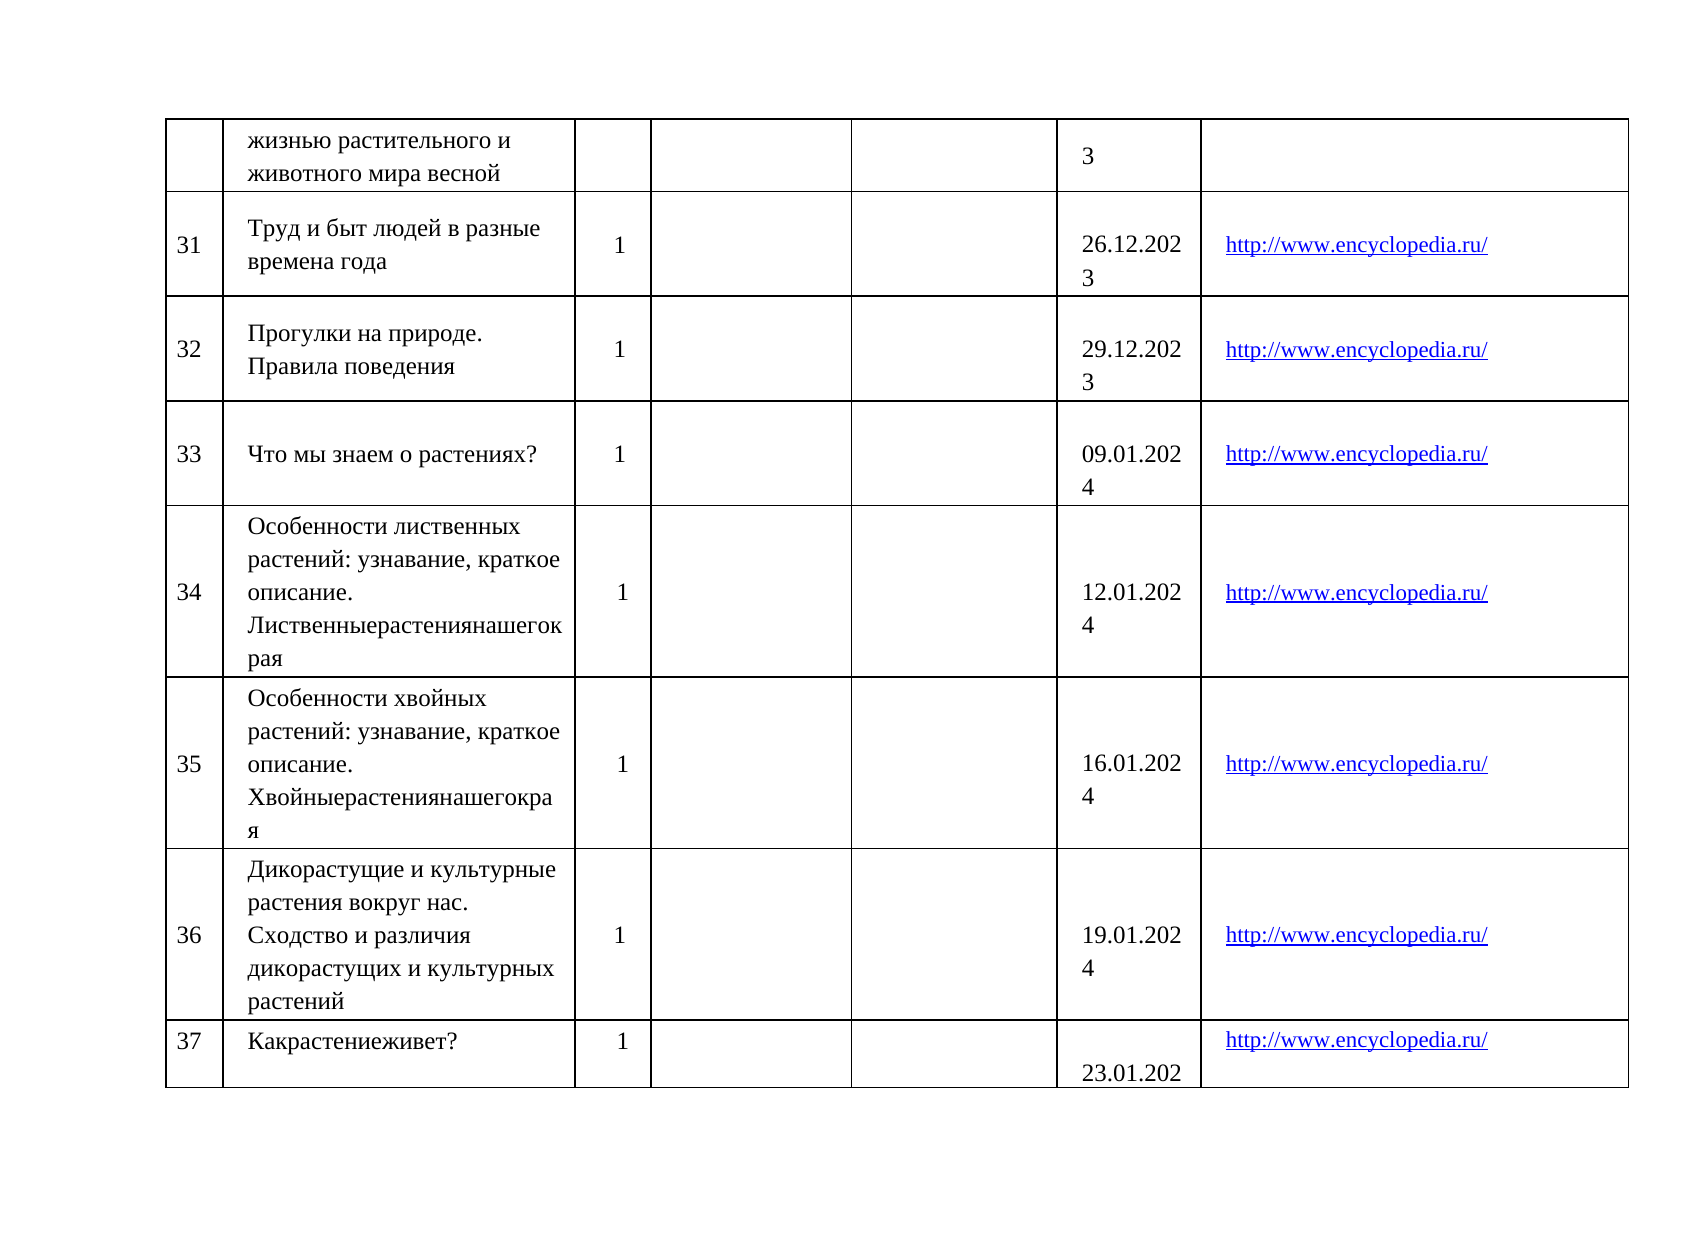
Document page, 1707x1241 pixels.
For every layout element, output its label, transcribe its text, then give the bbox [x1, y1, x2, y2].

table_cell 36 [167, 849, 222, 1019]
table_cell [652, 192, 851, 295]
table_cell [652, 506, 851, 676]
table_cell [852, 506, 1056, 676]
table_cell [1202, 1021, 1628, 1087]
table_cell 34 [167, 506, 222, 676]
table_cell 1 [576, 297, 650, 400]
table_cell 12.01.2024 [1058, 506, 1200, 676]
table_cell 33 [167, 402, 222, 504]
table_cell [852, 402, 1056, 504]
table_cell 32 [167, 297, 222, 400]
table_cell 16.01.2024 [1058, 678, 1200, 847]
table_cell [652, 120, 851, 191]
table_cell http://www.encyclopedia.ru/ [1202, 849, 1628, 1019]
table_cell [852, 192, 1056, 295]
table_cell [652, 1021, 851, 1087]
table_cell 1 [576, 849, 650, 1019]
table_cell http://www.encyclopedia.ru/ [1202, 192, 1628, 295]
table_cell 1 [576, 506, 650, 676]
table_cell [652, 678, 851, 847]
table_cell Труд и быт людей в разные времена года [224, 192, 574, 295]
table_cell Прогулки на природе. Правила поведения [224, 297, 574, 400]
table_cell [852, 120, 1056, 191]
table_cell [1202, 120, 1628, 191]
table_cell 1 [576, 678, 650, 847]
table_cell [652, 297, 851, 400]
table_cell 29.12.2023 [1058, 297, 1200, 400]
table_cell 22.12.2023 [1058, 120, 1200, 191]
table_cell 35 [167, 678, 222, 847]
table_cell [652, 849, 851, 1019]
table_cell 1 [576, 192, 650, 295]
table_cell 09.01.2024 [1058, 402, 1200, 504]
table_cell [852, 297, 1056, 400]
table_cell Что мы знаем о растениях? [224, 402, 574, 504]
table_cell Особенности лиственных растений: узнавание, краткое описание. Лиственныерастениянашегокрая [224, 506, 574, 676]
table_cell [224, 120, 574, 191]
table_cell 37 [167, 1021, 222, 1087]
table_cell 1 [576, 1021, 650, 1087]
table_cell Дикорастущие и культурные растения вокруг нас. Сходство и различия дикорастущих и культурных растений [224, 849, 574, 1019]
table_cell 26.12.2023 [1058, 192, 1200, 295]
table_cell [852, 1021, 1056, 1087]
table_cell 19.01.2024 [1058, 849, 1200, 1019]
table_cell 31 [167, 192, 222, 295]
table_cell http://www.encyclopedia.ru/ [1202, 297, 1628, 400]
table_cell http://www.encyclopedia.ru/ [1202, 402, 1628, 504]
table_cell Какрастениеживет? [224, 1021, 574, 1087]
table_cell [652, 402, 851, 504]
table_cell 23.01.2024 [1058, 1021, 1200, 1087]
table_cell http://www.encyclopedia.ru/ [1202, 678, 1628, 847]
table_cell http://www.encyclopedia.ru/ [1202, 506, 1628, 676]
table_cell 30 [167, 120, 222, 191]
table_cell [852, 678, 1056, 847]
table_cell Особенности хвойных растений: узнавание, краткое описание. Хвойныерастениянашегокрая [224, 678, 574, 847]
table_cell [852, 849, 1056, 1019]
table_cell 1 [576, 120, 650, 191]
table_cell 1 [576, 402, 650, 504]
